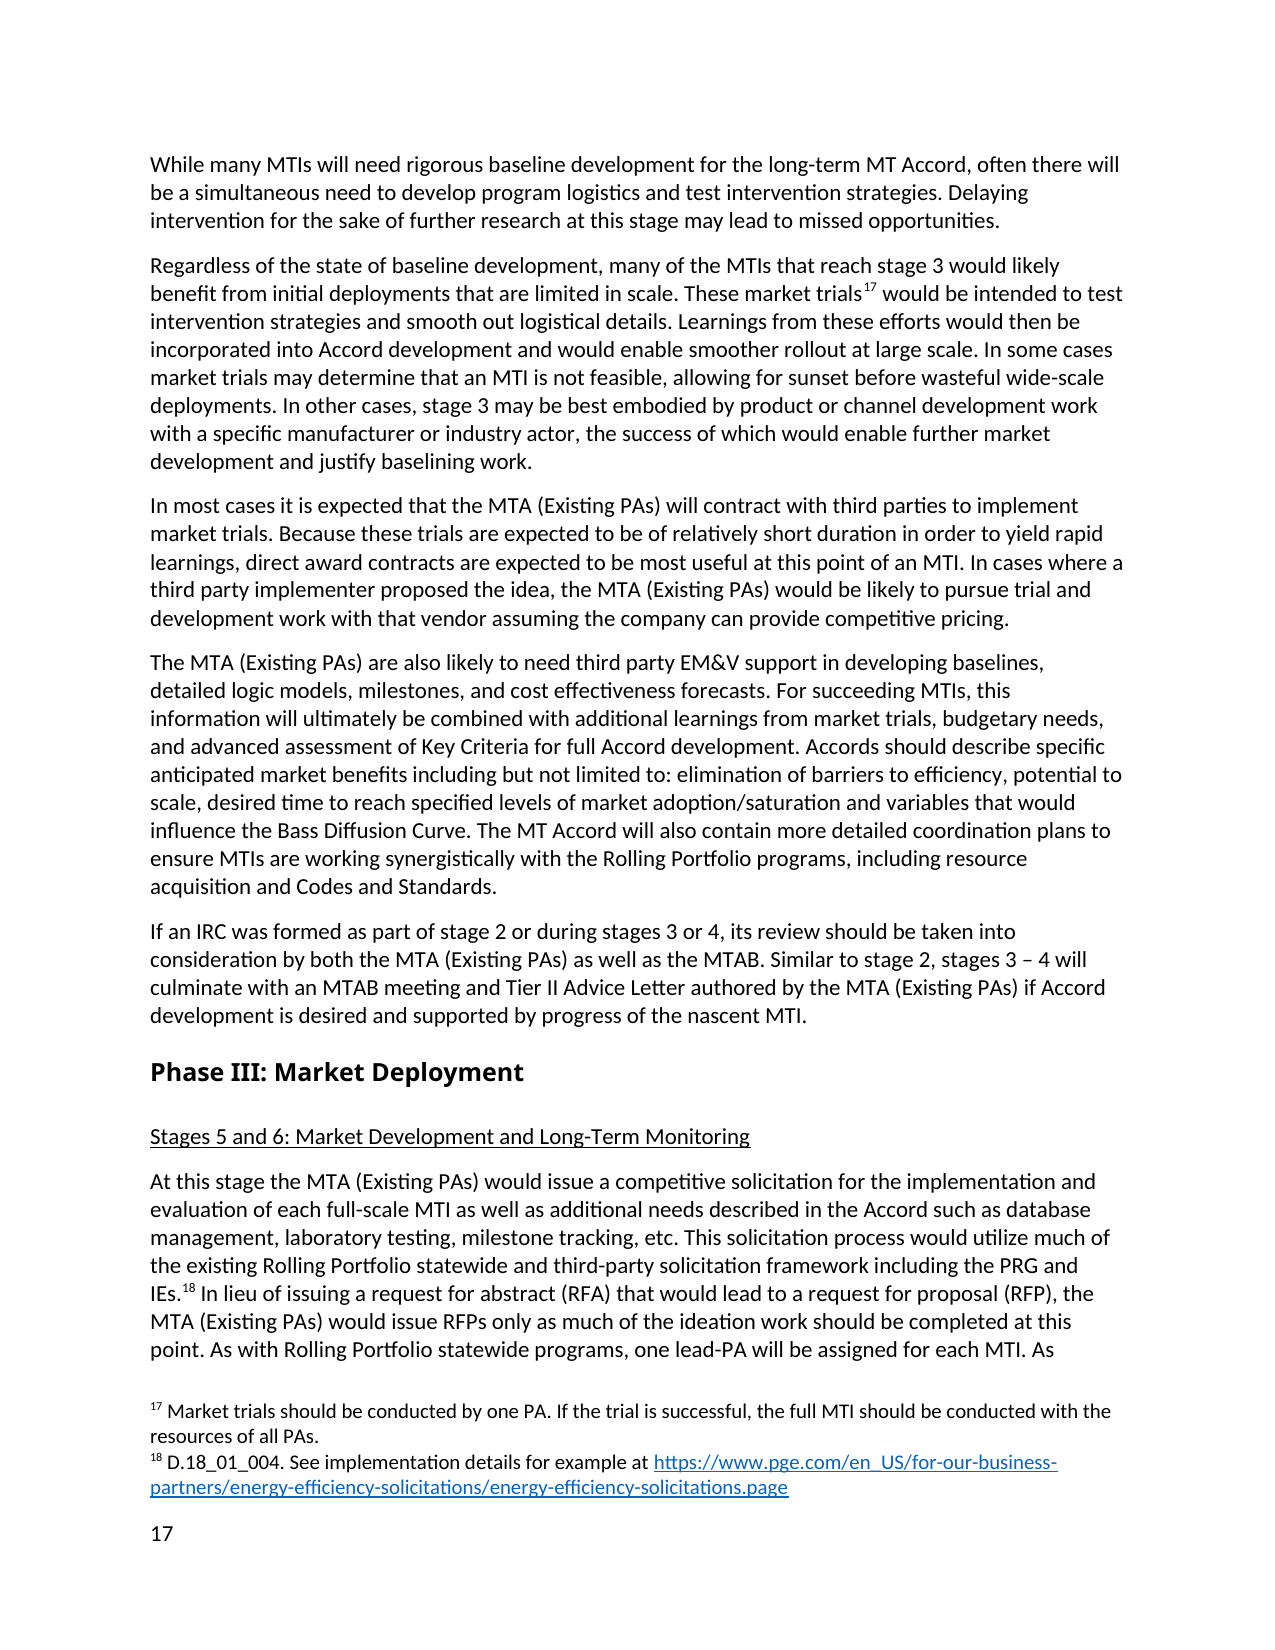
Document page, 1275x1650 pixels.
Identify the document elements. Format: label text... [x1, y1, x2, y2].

subtitle Phase III: Market Deployment [150, 1054, 1125, 1122]
text In most cases it is expected that the MTA (Existing PAs) will contract with third parties to implement market trials. Because these trials are expected to be of relatively short duration in order to yield rapid learnings, direct award contracts are expected to be most useful at this point of an MTI. In cases where a third party implementer proposed the idea, the MTA (Existing PAs) would be likely to pursue trial and development work with that vendor assuming the company can provide competitive pricing. [150, 492, 1125, 632]
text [150, 150, 1125, 234]
text The MTA (Existing PAs) are also likely to need third party EM&V support in developing baselines, detailed logic models, milestones, and cost effectiveness forecasts. For succeeding MTIs, this information will ultimately be combined with additional learnings from market trials, budgetary needs, and advanced assessment of Key Criteria for full Accord development. Accords should describe specific anticipated market benefits including but not limited to: elimination of barriers to efficiency, potential to scale, desired time to reach specified levels of market adoption/saturation and variables that would influence the Bass Diffusion Curve. The MT Accord will also contain more detailed coordination plans to ensure MTIs are working synergistically with the Rolling Portfolio programs, including resource acquisition and Codes and Standards. [150, 648, 1125, 901]
text Stages 5 and 6: Market Development and Long-Term Monitoring [150, 1122, 1125, 1150]
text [150, 1167, 1125, 1363]
text If an IRC was formed as part of stage 2 or during stages 3 or 4, its review should be taken into consideration by both the MTA (Existing PAs) as well as the MTAB. Similar to stage 2, stages 3 – 4 will culminate with an MTAB meeting and Tier II Advice Letter authored by the MTA (Existing PAs) if Accord development is desired and supported by progress of the nascent MTI. [150, 917, 1125, 1029]
text Regardless of the state of baseline development, many of the MTIs that reach stage 3 would likely benefit from initial deployments that are limited in scale. These market trials would be intended to test intervention strategies and smooth out logistical details. Learnings from these efforts would then be incorporated into Accord development and would enable smoother rollout at large scale. In some cases market trials may determine that an MTI is not feasible, allowing for sunset before wasteful wide-scale deployments. In other cases, stage 3 may be best embodied by product or channel development work with a specific manufacturer or industry actor, the success of which would enable further market development and justify baselining work. [150, 251, 1125, 475]
